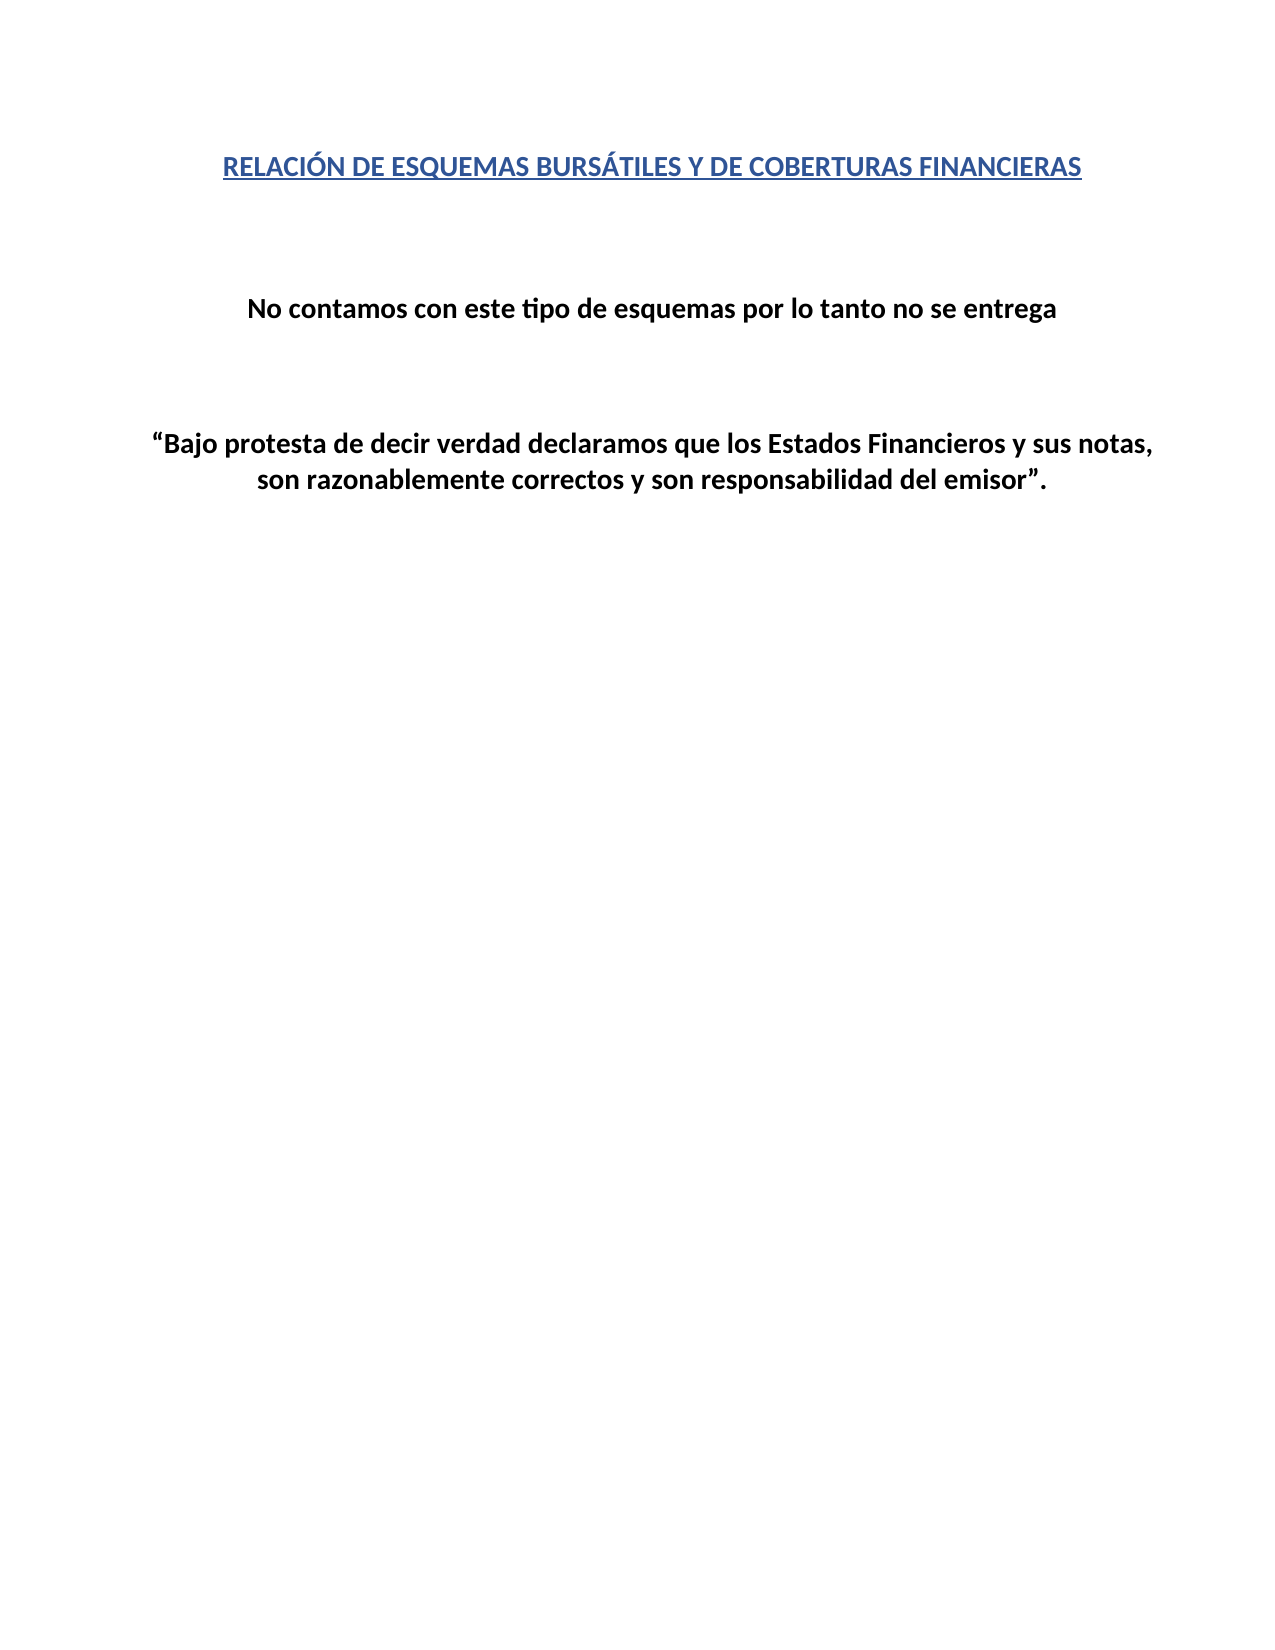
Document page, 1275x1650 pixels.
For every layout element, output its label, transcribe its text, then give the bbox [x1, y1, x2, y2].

text RELACIÓN DE ESQUEMAS BURSÁTILES Y DE COBERTURAS FINANCIERAS [148, 148, 1157, 183]
text No contamos con este tipo de esquemas por lo tanto no se entrega [148, 290, 1157, 326]
text “Bajo protesta de decir verdad declaramos que los Estados Financieros y sus notas, son razonablemente correctos y son responsabilidad del emisor”. [148, 425, 1157, 496]
